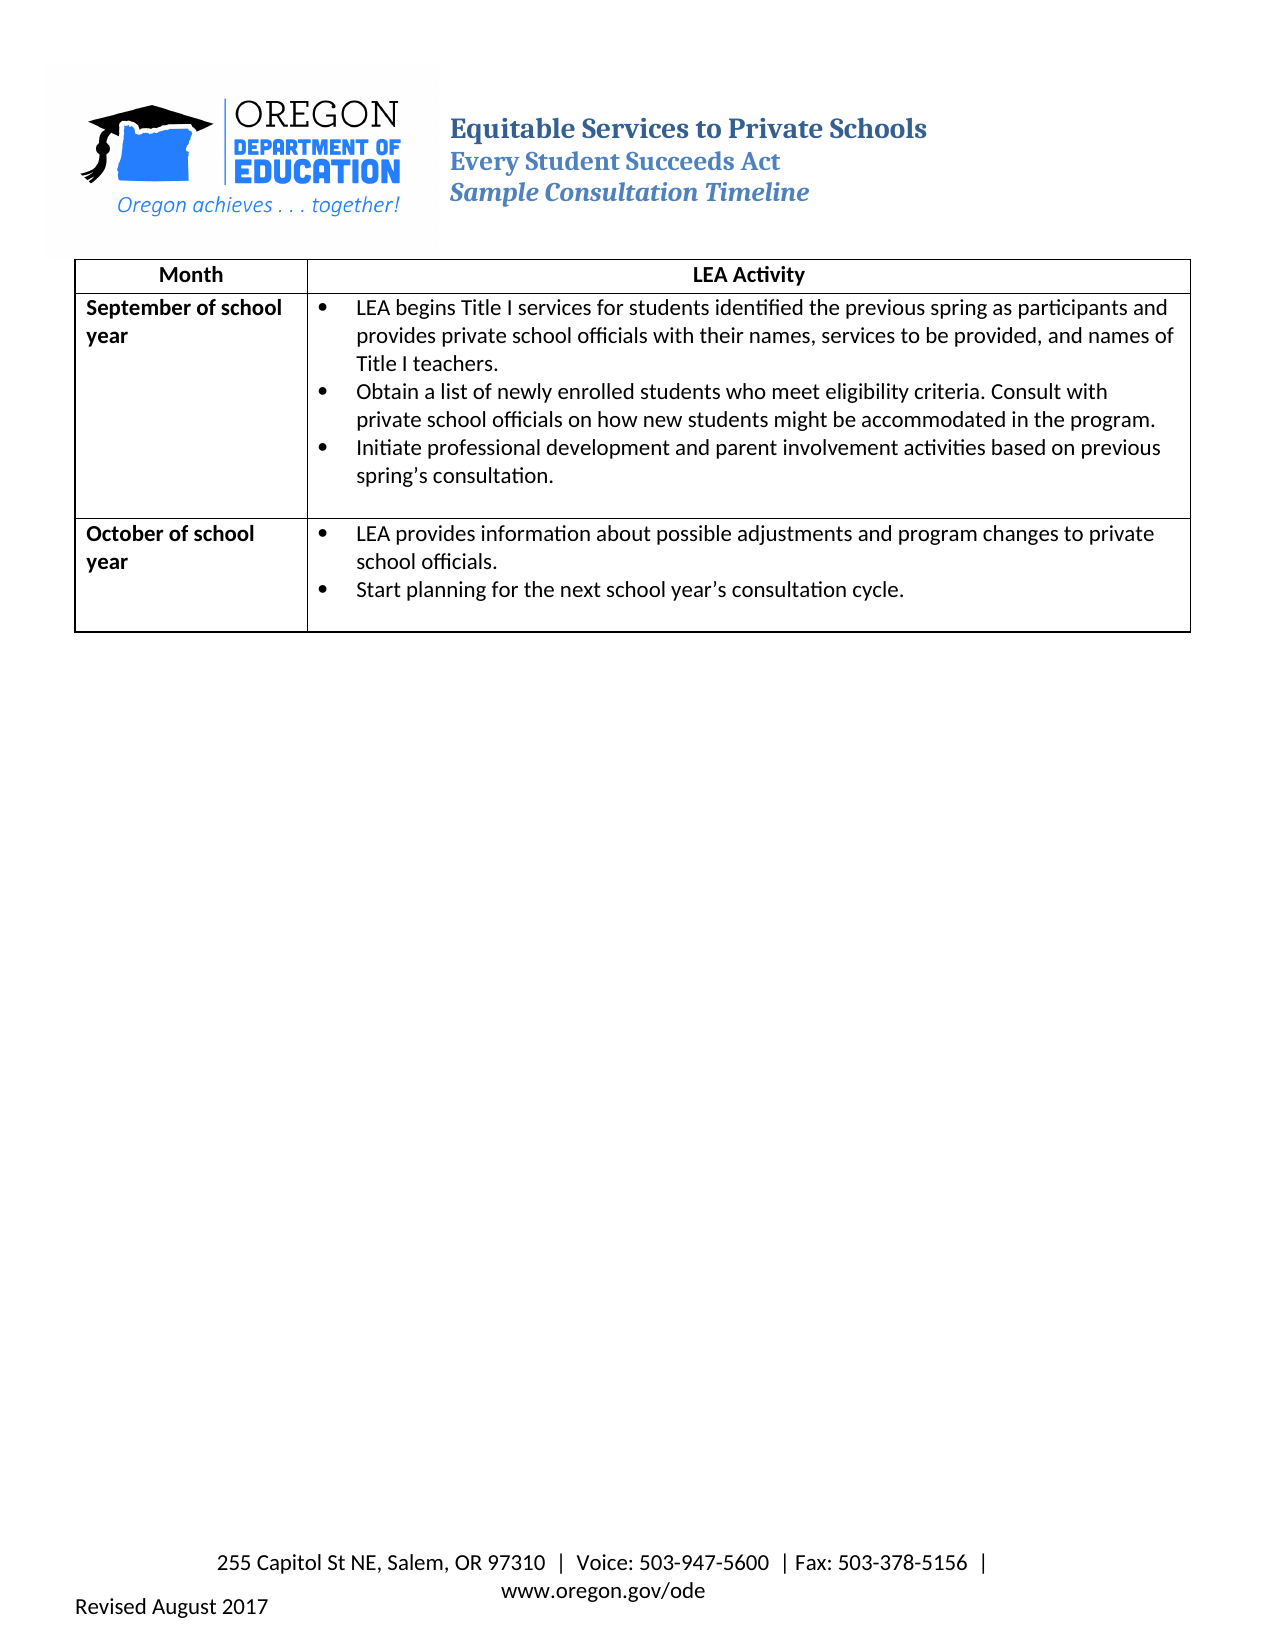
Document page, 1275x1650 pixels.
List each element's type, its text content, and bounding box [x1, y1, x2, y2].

table_cell LEA begins Title I services for students identified the previous spring as participants and provides private school officials with their names, services to be provided, and names of Title I teachers. Obtain a list of newly enrolled students who meet eligibility criteria. Consult with private school officials on how new students might be accommodated in the program. Initiate professional development and parent involvement activities based on previous spring’s consultation. [308, 294, 1190, 518]
table_cell LEA provides information about possible adjustments and program changes to private school officials. Start planning for the next school year’s consultation cycle. [308, 519, 1190, 631]
table_header Month [76, 260, 307, 292]
table_header LEA Activity [308, 260, 1190, 292]
picture [45, 63, 439, 259]
table_cell September of school year [76, 294, 307, 518]
table_cell October of school year [76, 519, 307, 631]
